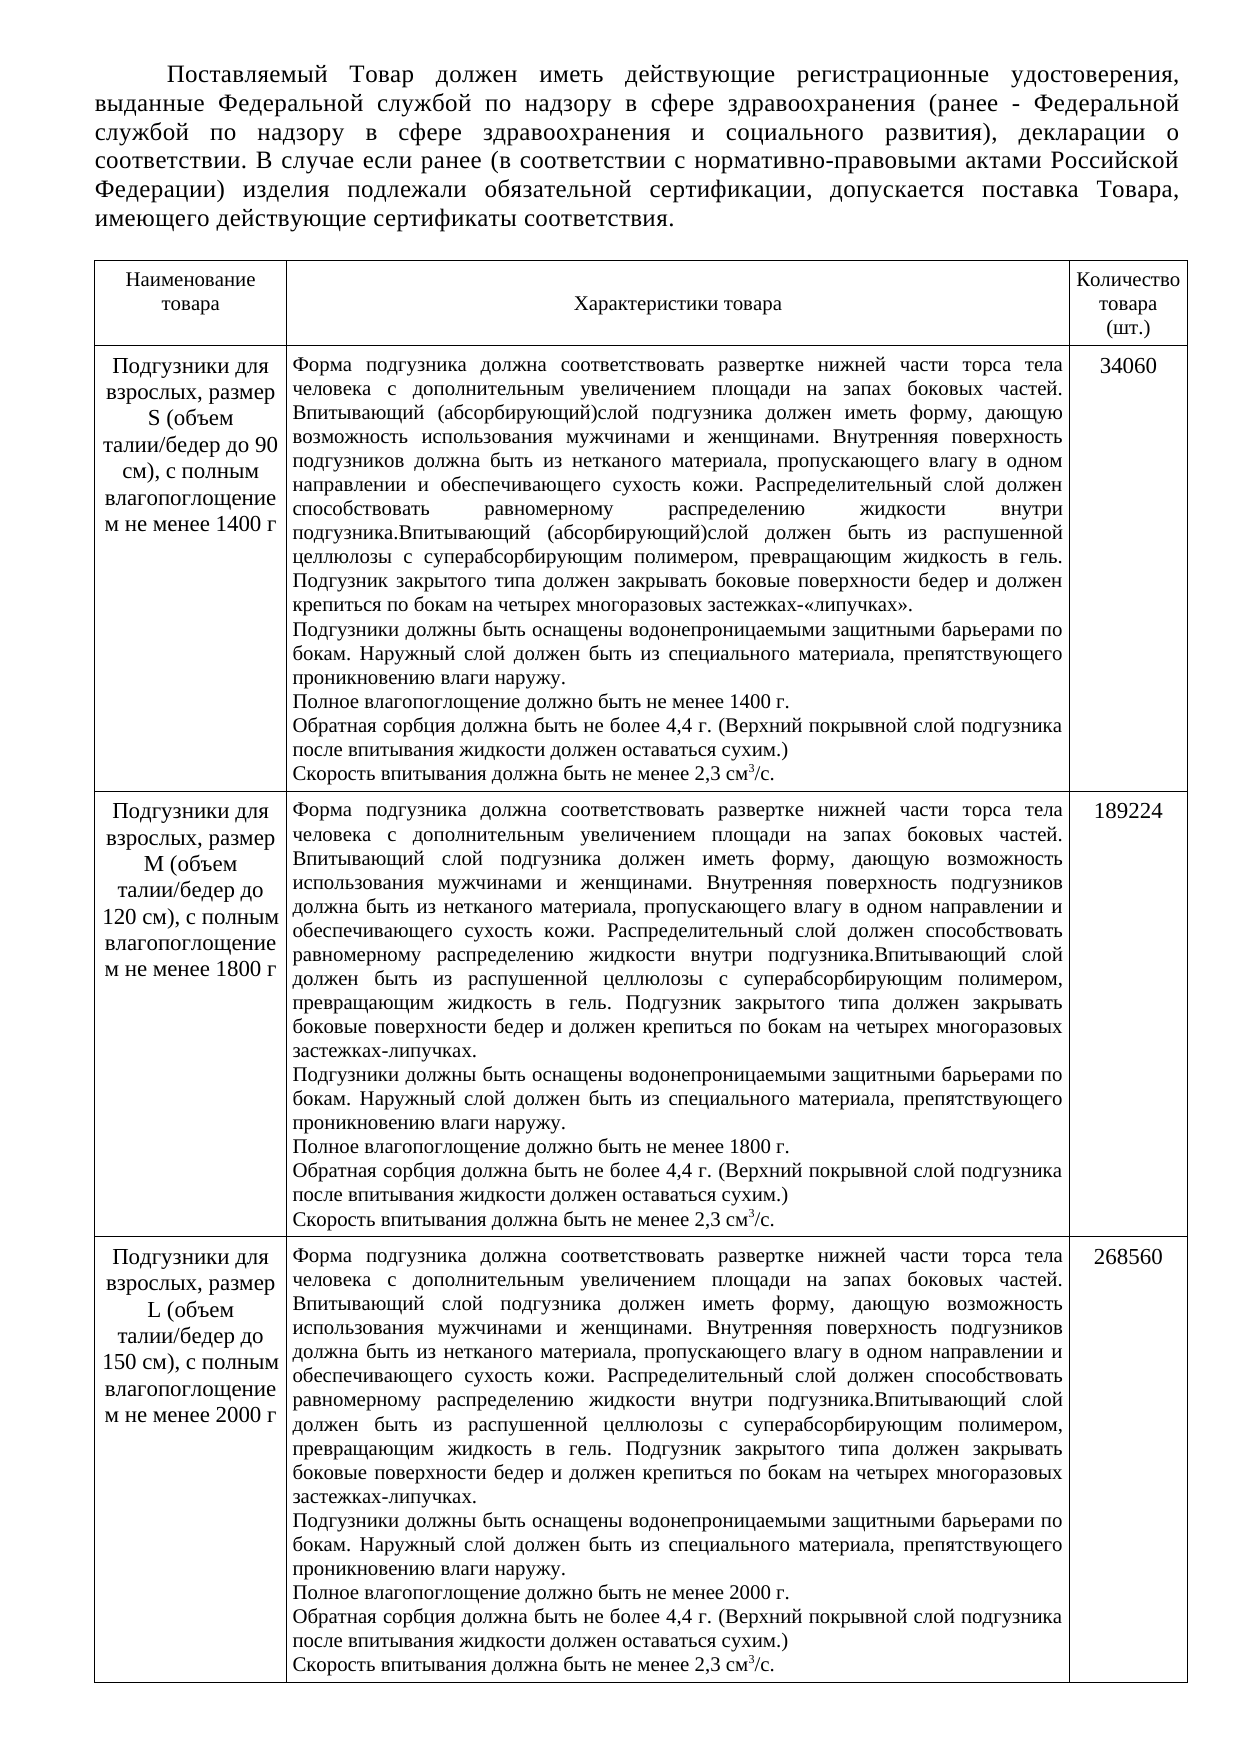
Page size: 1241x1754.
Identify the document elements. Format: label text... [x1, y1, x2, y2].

table_cell 189224 [1070, 792, 1187, 1236]
table_cell 268560 [1070, 1237, 1187, 1682]
table_cell Форма подгузника должна соответствовать развертке нижней части торса тела человека с дополнительным увеличением площади на запах боковых частей. Впитывающий слой подгузника должен иметь форму, дающую возможность использования мужчинами и женщинами. Внутренняя поверхность подгузников должна быть из нетканого материала, пропускающего влагу в одном направлении и обеспечивающего сухость кожи. Распределительный слой должен способствовать равномерному распределению жидкости внутри подгузника.Впитывающий слой должен быть из распушенной целлюлозы с суперабсорбирующим полимером, превращающим жидкость в гель. Подгузник закрытого типа должен закрывать боковые поверхности бедер и должен крепиться по бокам на четырех многоразовых застежках-липучках. Подгузники должны быть оснащены водонепроницаемыми защитными барьерами по бокам. Наружный слой должен быть из специального материала, препятствующего проникновению влаги наружу. Полное влагопоглощение должно быть не менее 2000 г. Обратная сорбция должна быть не более 4,4 г. (Верхний покрывной слой подгузника после впитывания жидкости должен оставаться сухим.) Скорость впитывания должна быть не менее 2,3 см3/с. [287, 1237, 1069, 1682]
list Поставляемый Товар должен иметь действующие регистрационные удостоверения, выданные Федеральной службой по надзору в сфере здравоохранения (ранее - Федеральной службой по надзору в сфере здравоохранения и социального развития), декларации о соответствии. В случае если ранее (в соответствии с нормативно-правовыми актами Российской Федерации) изделия подлежали обязательной сертификации, допускается поставка Товара, имеющего действующие сертификаты соответствия. [94, 59, 1181, 232]
table_cell 34060 [1070, 346, 1187, 791]
table_cell Подгузники для взрослых, размер S (объем талии/бедер до 90 см), с полным влагопоглощением не менее 1400 г [95, 346, 286, 791]
table_cell Подгузники для взрослых, размер М (объем талии/бедер до 120 см), с полным влагопоглощением не менее 1800 г [95, 792, 286, 1236]
table_cell Подгузники для взрослых, размер L (объем талии/бедер до 150 см), с полным влагопоглощением не менее 2000 г [95, 1237, 286, 1682]
table_header Количество товара (шт.) [1070, 261, 1187, 345]
table_cell Форма подгузника должна соответствовать развертке нижней части торса тела человека с дополнительным увеличением площади на запах боковых частей. Впитывающий (абсорбирующий)слой подгузника должен иметь форму, дающую возможность использования мужчинами и женщинами. Внутренняя поверхность подгузников должна быть из нетканого материала, пропускающего влагу в одном направлении и обеспечивающего сухость кожи. Распределительный слой должен способствовать равномерному распределению жидкости внутри подгузника.Впитывающий (абсорбирующий)слой должен быть из распушенной целлюлозы с суперабсорбирующим полимером, превращающим жидкость в гель. Подгузник закрытого типа должен закрывать боковые поверхности бедер и должен крепиться по бокам на четырех многоразовых застежках-«липучках». Подгузники должны быть оснащены водонепроницаемыми защитными барьерами по бокам. Наружный слой должен быть из специального материала, препятствующего проникновению влаги наружу. Полное влагопоглощение должно быть не менее 1400 г. Обратная сорбция должна быть не более 4,4 г. (Верхний покрывной слой подгузника после впитывания жидкости должен оставаться сухим.) Скорость впитывания должна быть не менее 2,3 см3/с. [287, 346, 1069, 791]
table_cell Форма подгузника должна соответствовать развертке нижней части торса тела человека с дополнительным увеличением площади на запах боковых частей. Впитывающий слой подгузника должен иметь форму, дающую возможность использования мужчинами и женщинами. Внутренняя поверхность подгузников должна быть из нетканого материала, пропускающего влагу в одном направлении и обеспечивающего сухость кожи. Распределительный слой должен способствовать равномерному распределению жидкости внутри подгузника.Впитывающий слой должен быть из распушенной целлюлозы с суперабсорбирующим полимером, превращающим жидкость в гель. Подгузник закрытого типа должен закрывать боковые поверхности бедер и должен крепиться по бокам на четырех многоразовых застежках-липучках. Подгузники должны быть оснащены водонепроницаемыми защитными барьерами по бокам. Наружный слой должен быть из специального материала, препятствующего проникновению влаги наружу. Полное влагопоглощение должно быть не менее 1800 г. Обратная сорбция должна быть не более 4,4 г. (Верхний покрывной слой подгузника после впитывания жидкости должен оставаться сухим.) Скорость впитывания должна быть не менее 2,3 см3/с. [287, 792, 1069, 1236]
table_header Наименование товара [95, 261, 286, 345]
table_header Характеристики товара [287, 261, 1069, 345]
